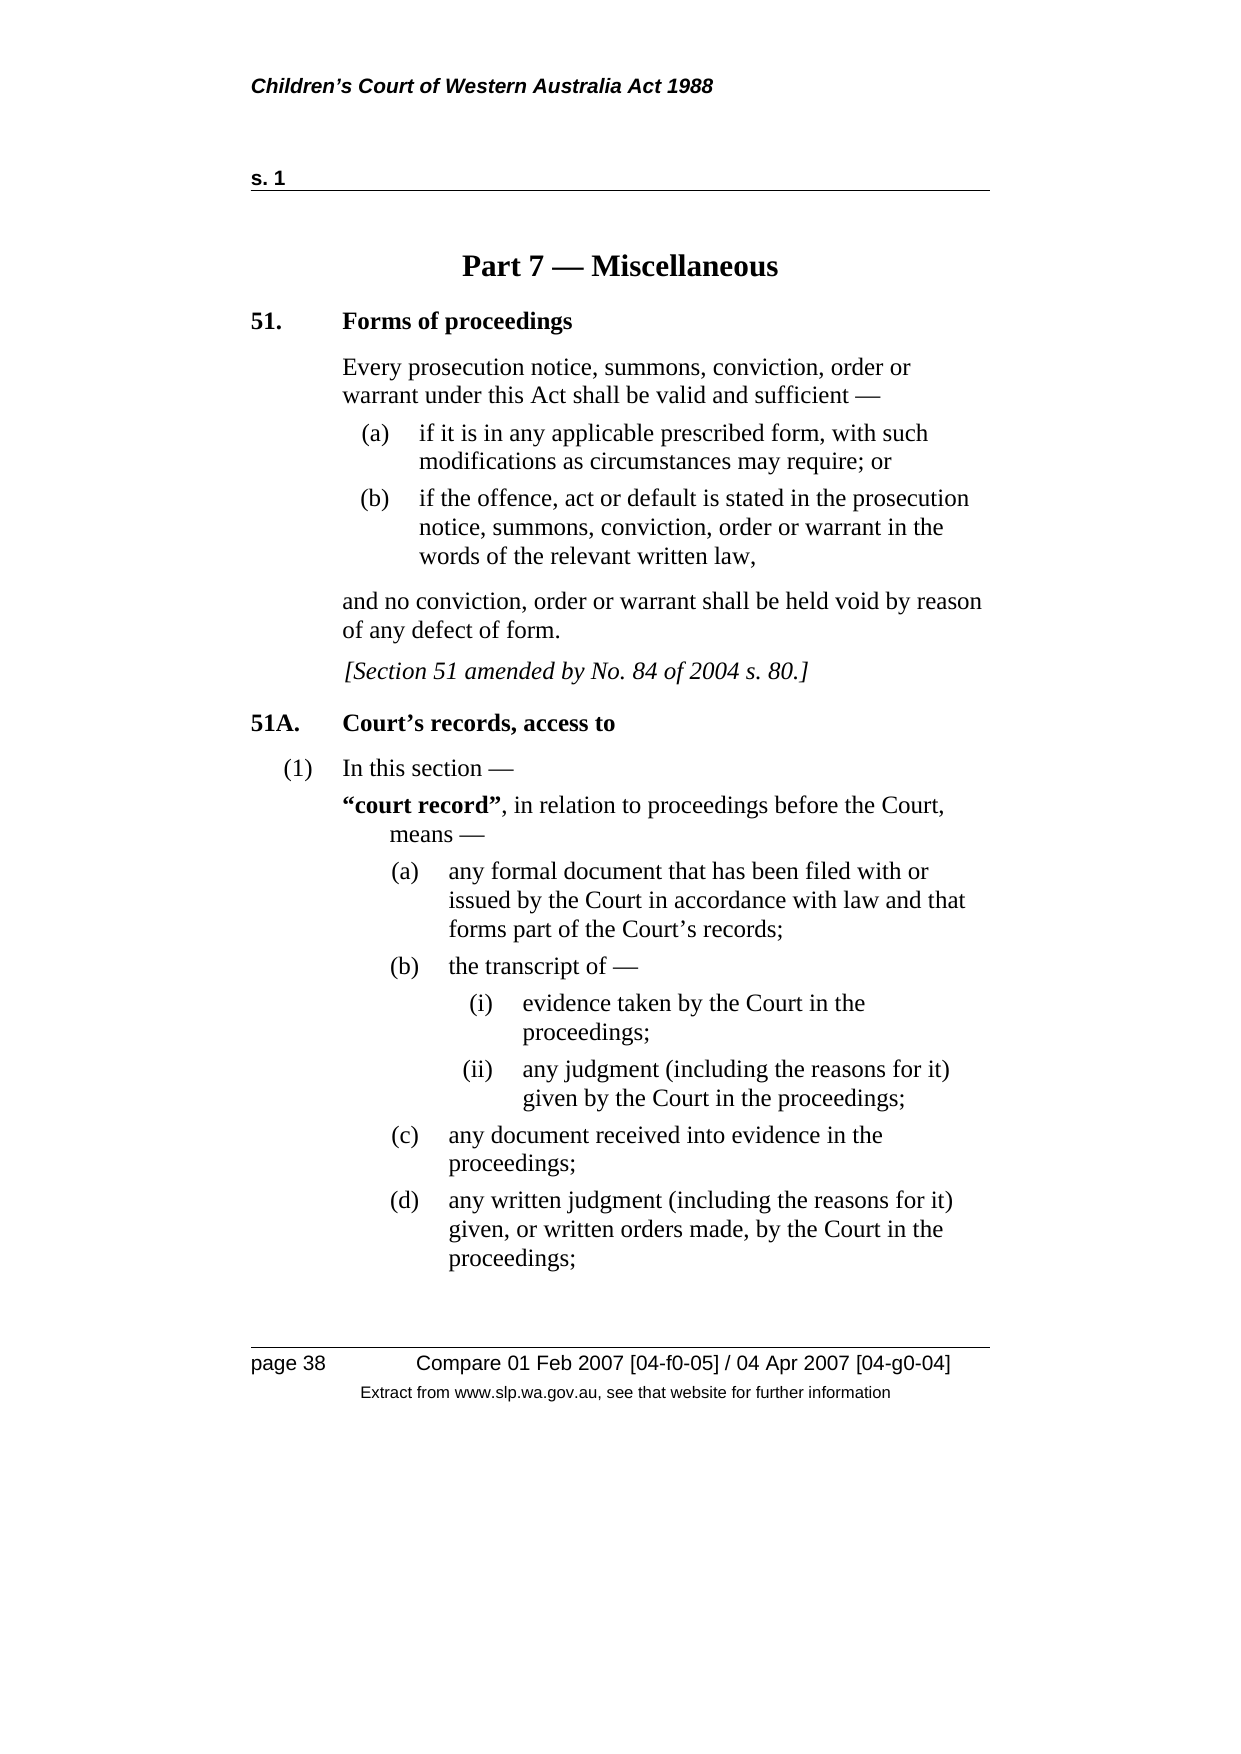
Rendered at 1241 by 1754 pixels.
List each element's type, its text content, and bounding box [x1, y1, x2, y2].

subtitle Part 7 — Miscellaneous [251, 247, 990, 283]
text and no conviction, order or warrant shall be held void by reason of any defect of form. [251, 586, 990, 644]
text (ii) any judgment (including the reasons for it) given by the Court in the proceedings; [251, 1054, 990, 1111]
text (1) In this section — [251, 753, 990, 782]
text (b) if the offence, act or default is stated in the prosecution notice, summons, conviction, order or warrant in the words of the relevant written law, [251, 483, 990, 570]
text (b) the transcript of — [251, 951, 990, 980]
text (a) any formal document that has been filed with or issued by the Court in accordance with law and that forms part of the Court’s records; [251, 856, 990, 943]
text Every prosecution notice, summons, conviction, order or warrant under this Act shall be valid and sufficient — [251, 352, 990, 409]
subtitle 51. Forms of proceedings [251, 306, 990, 335]
text “court record”, in relation to proceedings before the Court, means — [251, 791, 990, 848]
text (c) any document received into evidence in the proceedings; [251, 1120, 990, 1177]
text [Section 51 amended by No. 84 of 2004 s. 80.] [251, 656, 990, 685]
text (d) any written judgment (including the reasons for it) given, or written orders made, by the Court in the proceedings; [251, 1186, 990, 1272]
text (i) evidence taken by the Court in the proceedings; [251, 988, 990, 1046]
subtitle 51A. Court’s records, access to [251, 708, 990, 737]
text (a) if it is in any applicable prescribed form, with such modifications as circumstances may require; or [251, 418, 990, 475]
